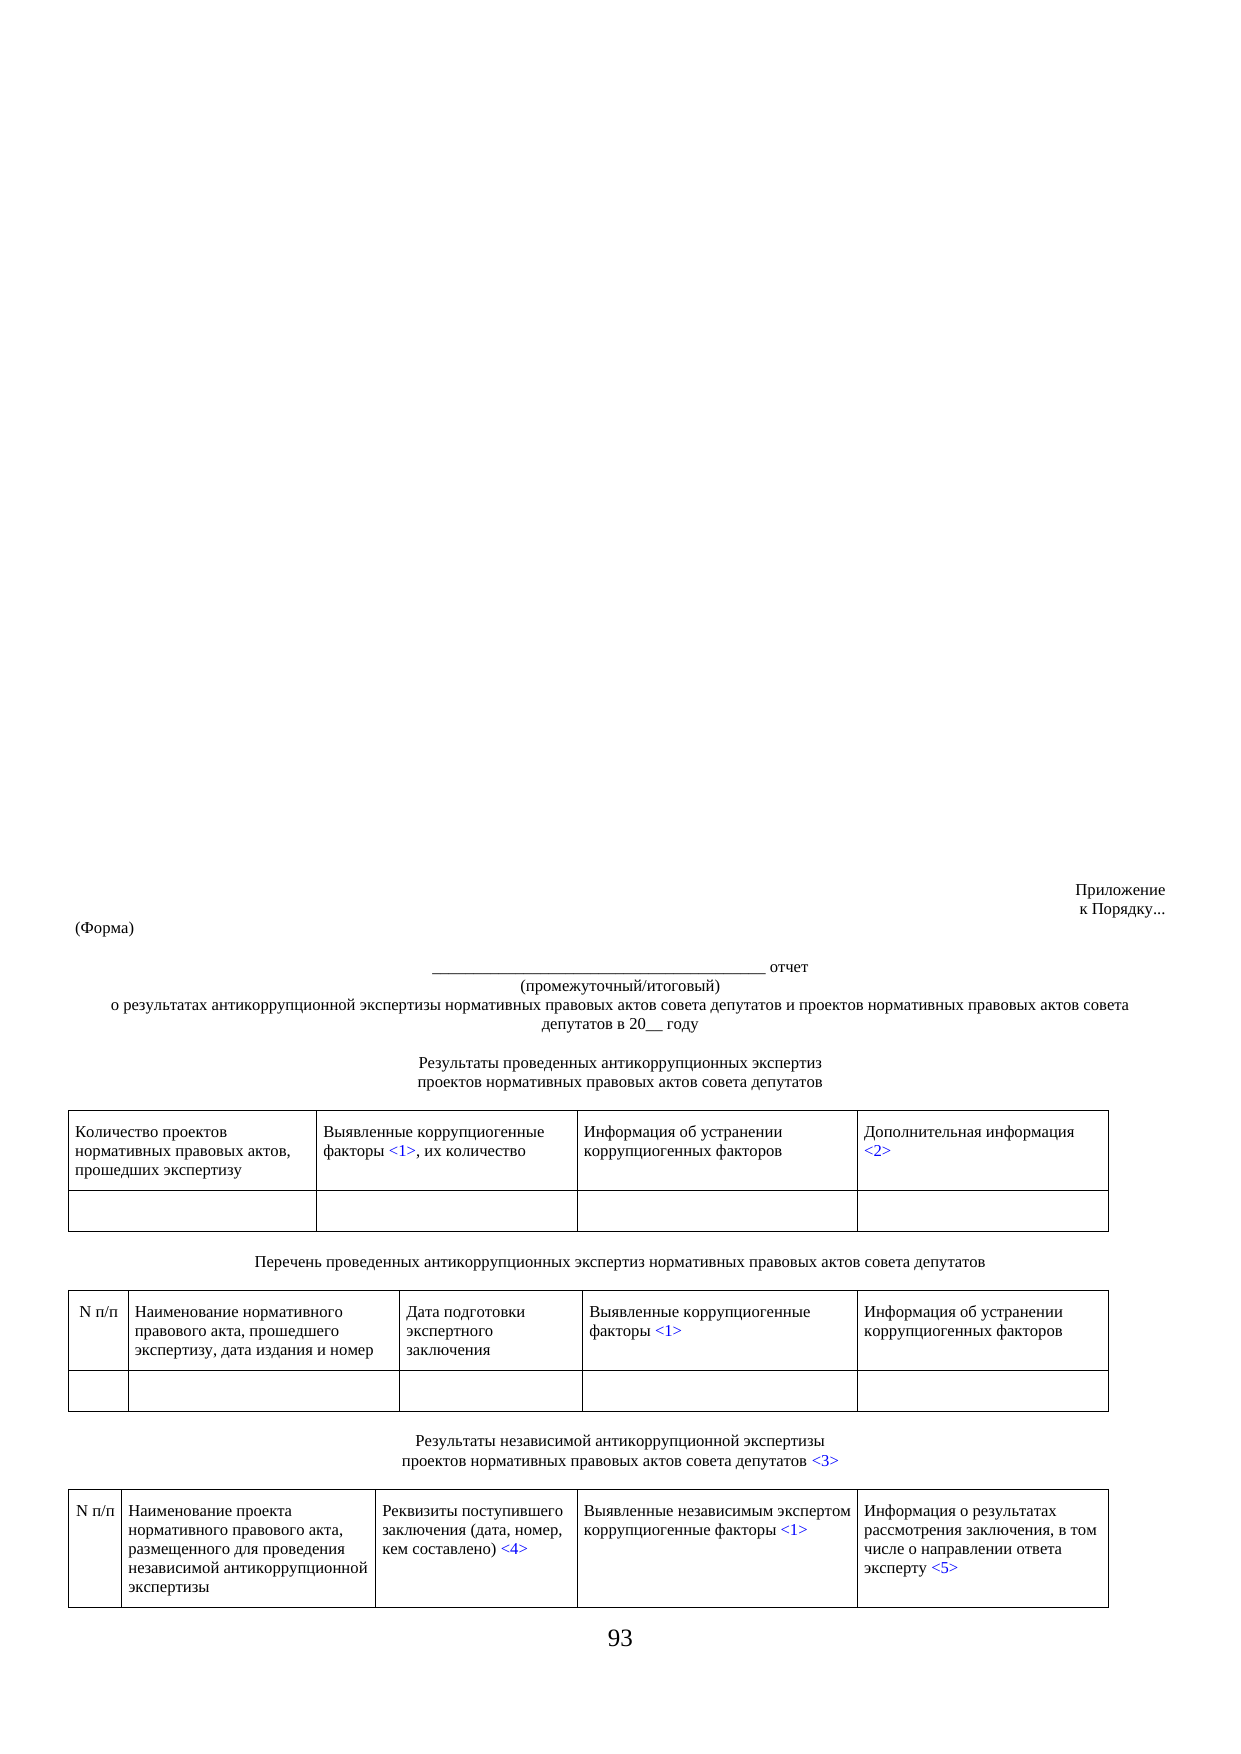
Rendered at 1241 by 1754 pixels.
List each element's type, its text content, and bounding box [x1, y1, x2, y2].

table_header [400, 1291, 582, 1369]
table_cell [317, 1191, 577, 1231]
text к Порядку... [75, 899, 1165, 918]
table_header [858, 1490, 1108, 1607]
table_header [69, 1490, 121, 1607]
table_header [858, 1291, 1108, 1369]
text о результатах антикоррупционной экспертизы нормативных правовых актов совета депутатов и проектов нормативных правовых актов совета депутатов в 20__ году [75, 995, 1165, 1033]
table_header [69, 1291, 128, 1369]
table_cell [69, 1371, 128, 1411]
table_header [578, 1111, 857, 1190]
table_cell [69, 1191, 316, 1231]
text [75, 1431, 1165, 1450]
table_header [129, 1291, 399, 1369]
text Результаты проведенных антикоррупционных экспертиз [75, 1052, 1165, 1072]
text ________________________________________ отчет [75, 957, 1165, 976]
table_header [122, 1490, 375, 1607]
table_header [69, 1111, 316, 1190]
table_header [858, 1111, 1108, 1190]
text Приложение [75, 880, 1165, 899]
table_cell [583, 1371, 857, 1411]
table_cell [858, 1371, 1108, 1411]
text Перечень проведенных антикоррупционных экспертиз нормативных правовых актов совета депутатов [75, 1251, 1165, 1271]
text (промежуточный/итоговый) [75, 976, 1165, 995]
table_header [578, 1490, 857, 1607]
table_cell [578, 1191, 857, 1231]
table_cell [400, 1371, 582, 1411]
text проектов нормативных правовых актов совета депутатов [75, 1072, 1165, 1091]
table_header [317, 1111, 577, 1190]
text (Форма) [75, 918, 1165, 937]
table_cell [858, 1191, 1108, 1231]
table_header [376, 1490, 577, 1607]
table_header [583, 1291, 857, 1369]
text проектов нормативных правовых актов совета депутатов <3> [75, 1450, 1165, 1469]
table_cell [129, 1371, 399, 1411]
